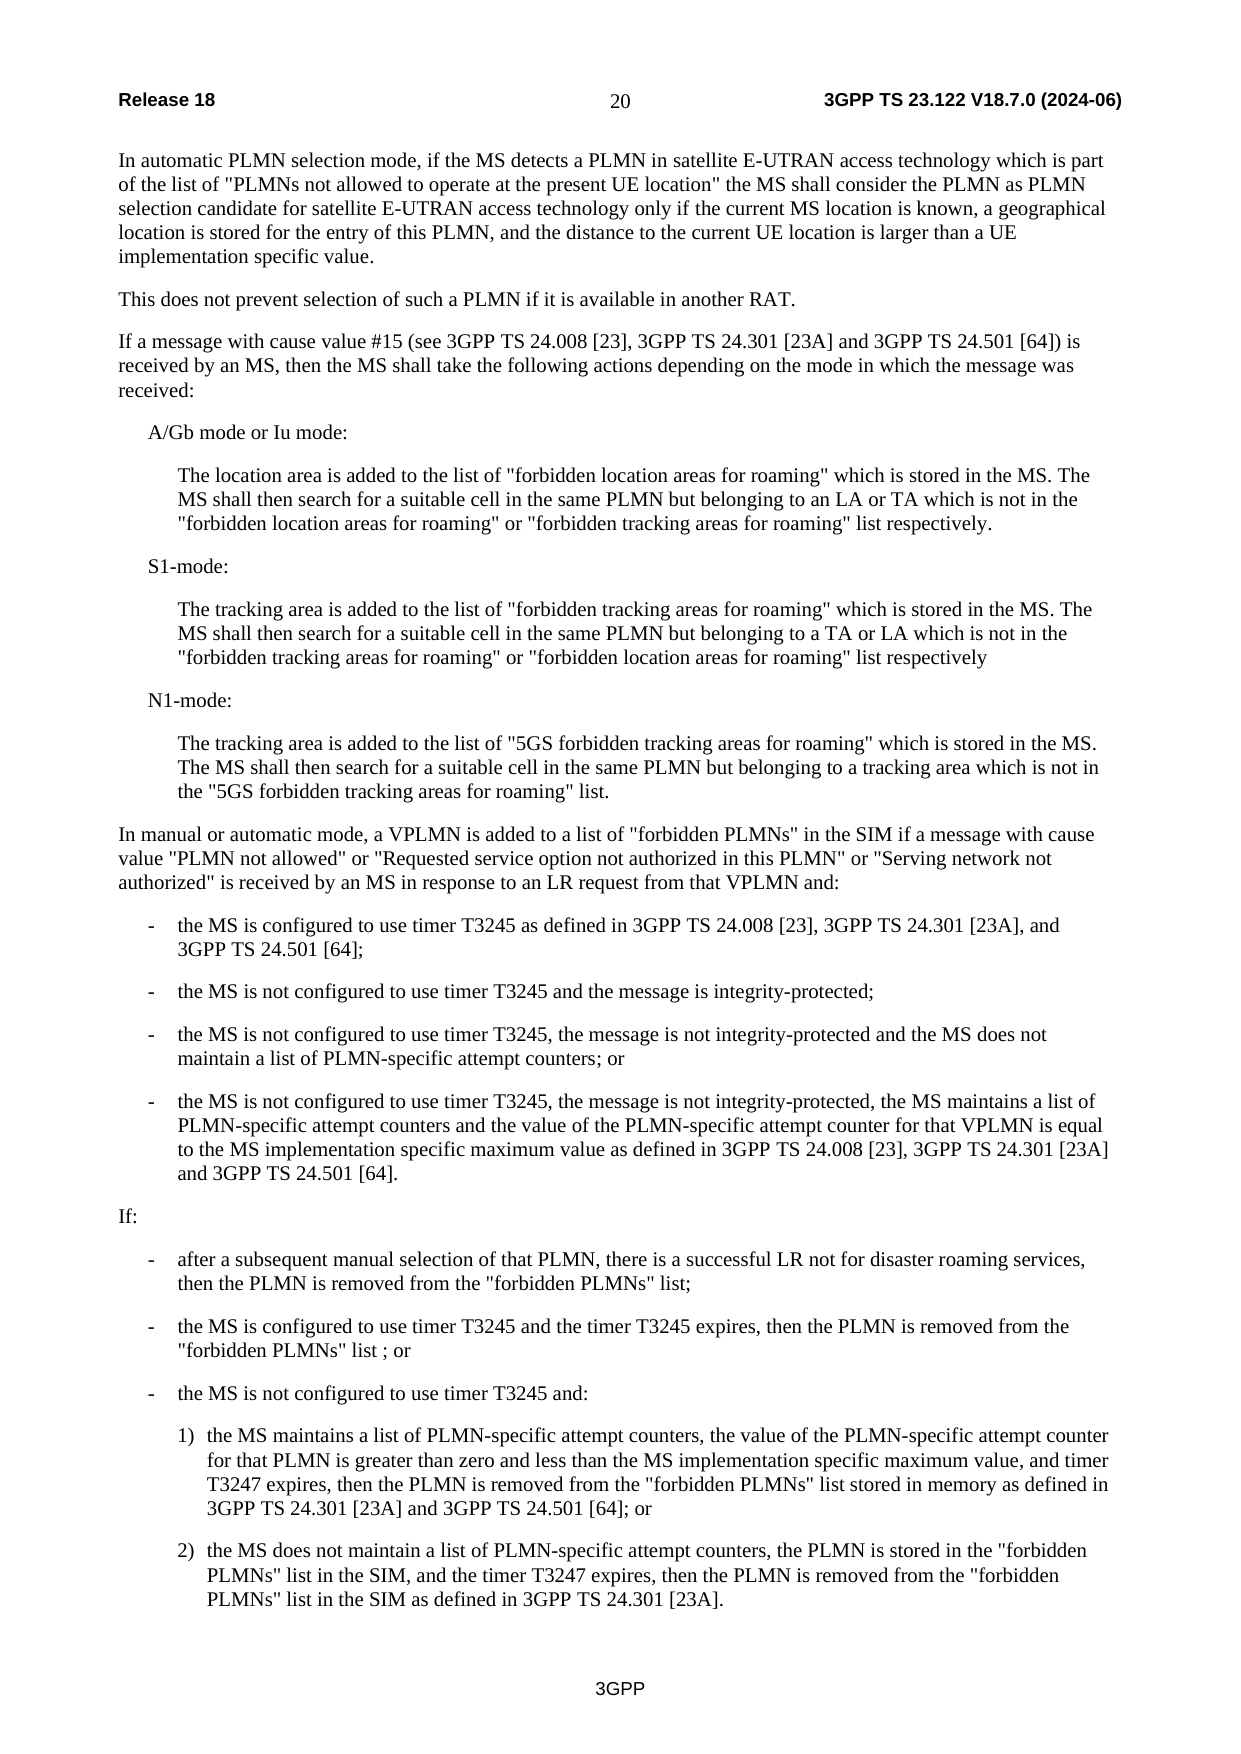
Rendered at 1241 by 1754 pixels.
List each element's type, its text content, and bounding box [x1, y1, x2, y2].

text N1-mode: [148, 688, 1122, 712]
text A/Gb mode or Iu mode: [148, 420, 1122, 444]
text - the MS is not configured to use timer T3245, the message is not integrity-protected, the MS maintains a list of PLMN-specific attempt counters and the value of the PLMN-specific attempt counter for that VPLMN is equal to the MS implementation specific maximum value as defined in 3GPP TS 24.008 [23], 3GPP TS 24.301 [23A] and 3GPP TS 24.501 [64]. [148, 1089, 1122, 1185]
text - after a subsequent manual selection of that PLMN, there is a successful LR not for disaster roaming services, then the PLMN is removed from the "forbidden PLMNs" list; [148, 1247, 1122, 1295]
text In automatic PLMN selection mode, if the MS detects a PLMN in satellite E-UTRAN access technology which is part of the list of "PLMNs not allowed to operate at the present UE location" the MS shall consider the PLMN as PLMN selection candidate for satellite E-UTRAN access technology only if the current MS location is known, a geographical location is stored for the entry of this PLMN, and the distance to the current UE location is larger than a UE implementation specific value. [118, 147, 1122, 268]
text S1-mode: [148, 554, 1122, 578]
text - the MS is configured to use timer T3245 and the timer T3245 expires, then the PLMN is removed from the "forbidden PLMNs" list ; or [148, 1314, 1122, 1362]
text This does not prevent selection of such a PLMN if it is available in another RAT. [118, 287, 1122, 311]
text - the MS is configured to use timer T3245 as defined in 3GPP TS 24.008 [23], 3GPP TS 24.301 [23A], and 3GPP TS 24.501 [64]; [148, 912, 1122, 961]
text The tracking area is added to the list of "forbidden tracking areas for roaming" which is stored in the MS. The MS shall then search for a suitable cell in the same PLMN but belonging to a TA or LA which is not in the "forbidden tracking areas for roaming" or "forbidden location areas for roaming" list respectively [148, 597, 1122, 669]
text In manual or automatic mode, a VPLMN is added to a list of "forbidden PLMNs" in the SIM if a message with cause value "PLMN not allowed" or "Requested service option not authorized in this PLMN" or "Serving network not authorized" is received by an MS in response to an LR request from that VPLMN and: [118, 822, 1122, 894]
text - the MS is not configured to use timer T3245, the message is not integrity-protected and the MS does not maintain a list of PLMN-specific attempt counters; or [148, 1022, 1122, 1070]
text 1) the MS maintains a list of PLMN-specific attempt counters, the value of the PLMN-specific attempt counter for that PLMN is greater than zero and less than the MS implementation specific maximum value, and timer T3247 expires, then the PLMN is removed from the "forbidden PLMNs" list stored in memory as defined in 3GPP TS 24.301 [23A] and 3GPP TS 24.501 [64]; or [177, 1423, 1122, 1520]
text 2) the MS does not maintain a list of PLMN-specific attempt counters, the PLMN is stored in the "forbidden PLMNs" list in the SIM, and the timer T3247 expires, then the PLMN is removed from the "forbidden PLMNs" list in the SIM as defined in 3GPP TS 24.301 [23A]. [177, 1538, 1122, 1611]
text The location area is added to the list of "forbidden location areas for roaming" which is stored in the MS. The MS shall then search for a suitable cell in the same PLMN but belonging to an LA or TA which is not in the "forbidden location areas for roaming" or "forbidden tracking areas for roaming" list respectively. [148, 463, 1122, 535]
text - the MS is not configured to use timer T3245 and the message is integrity-protected; [148, 979, 1122, 1003]
text - the MS is not configured to use timer T3245 and: [148, 1381, 1122, 1405]
text If: [118, 1204, 1122, 1228]
text The tracking area is added to the list of "5GS forbidden tracking areas for roaming" which is stored in the MS. The MS shall then search for a suitable cell in the same PLMN but belonging to a tracking area which is not in the "5GS forbidden tracking areas for roaming" list. [148, 731, 1122, 803]
text If a message with cause value #15 (see 3GPP TS 24.008 [23], 3GPP TS 24.301 [23A] and 3GPP TS 24.501 [64]) is received by an MS, then the MS shall take the following actions depending on the mode in which the message was received: [118, 329, 1122, 402]
